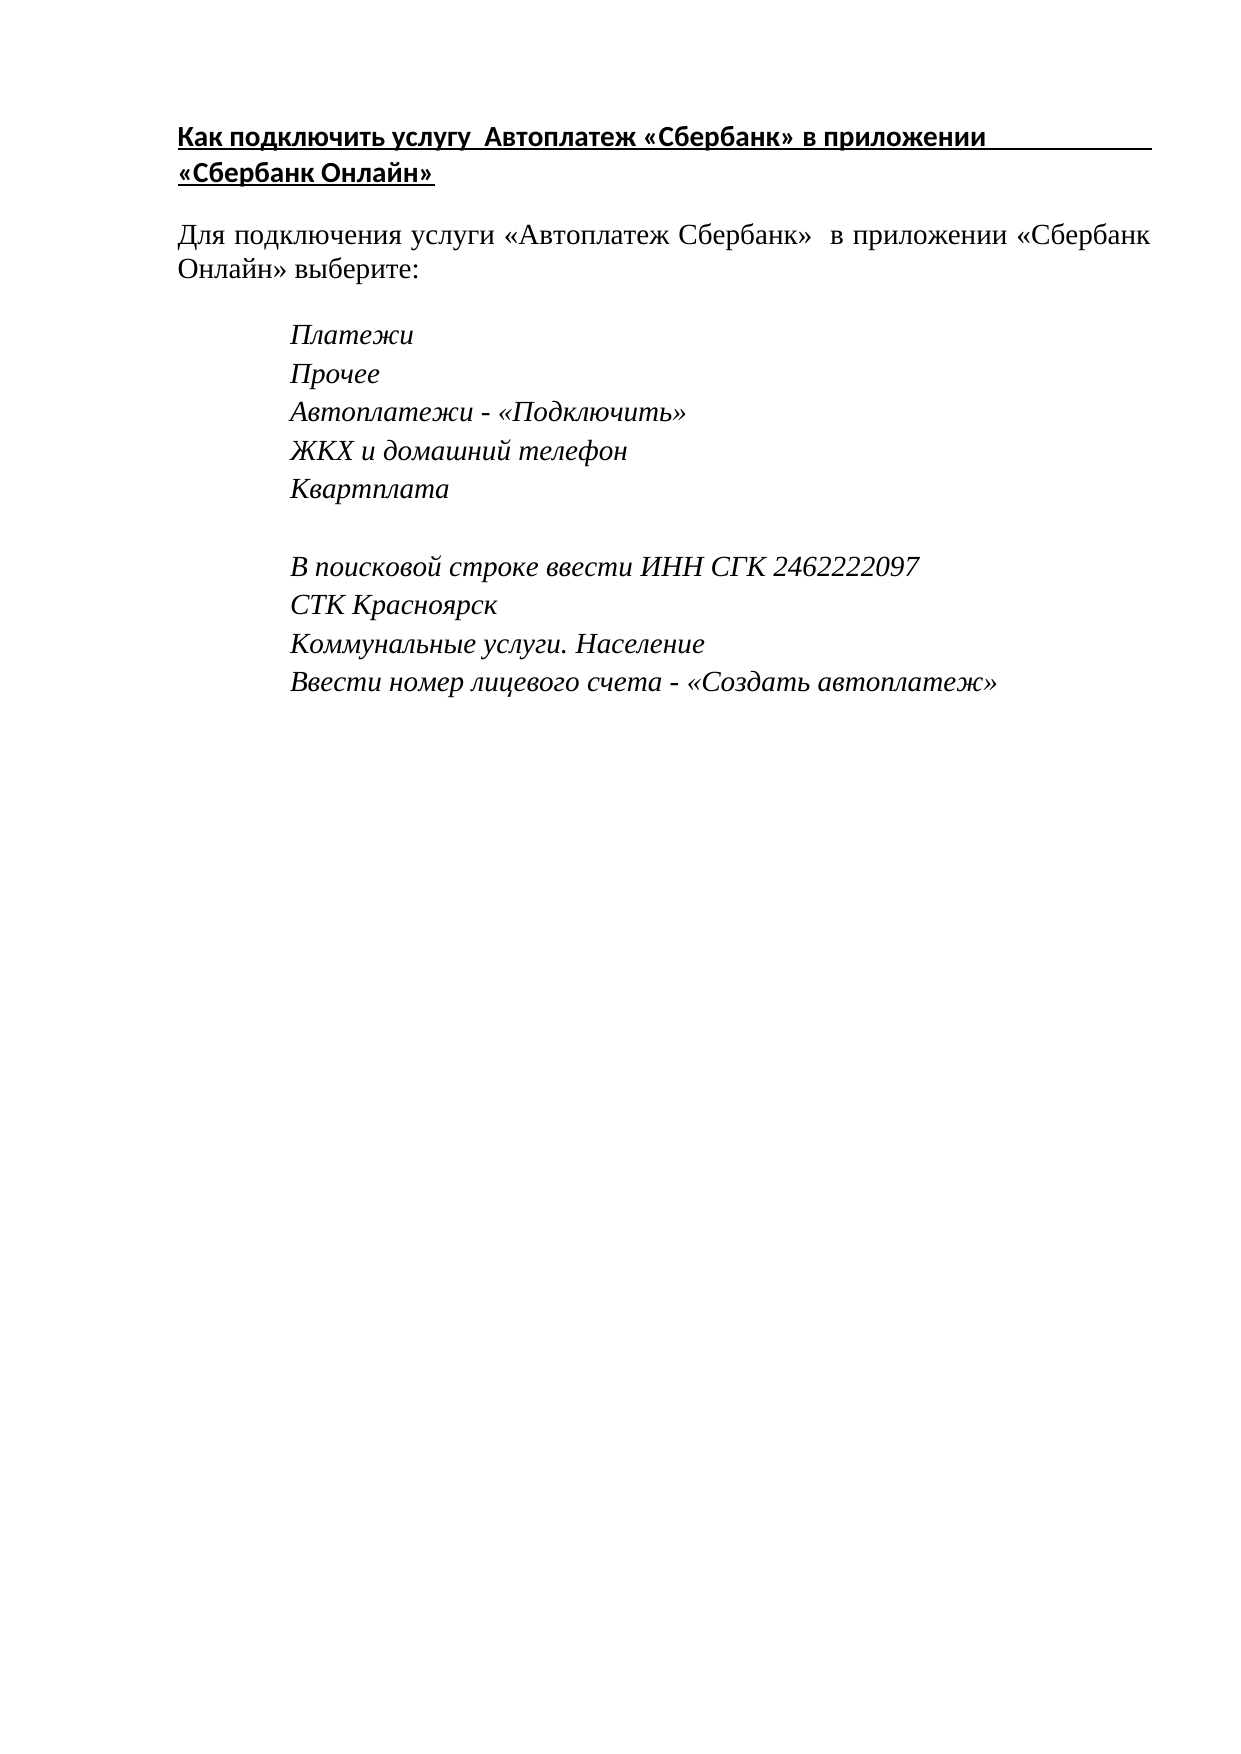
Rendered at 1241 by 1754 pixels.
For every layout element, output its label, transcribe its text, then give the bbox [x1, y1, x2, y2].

text Как подключить услугу Автоплатеж «Сбербанк» в приложении «Сбербанк Онлайн» [177, 118, 1152, 148]
text Как подключить услугу Автоплатеж «Сбербанк» в приложении «Сбербанк Онлайн» [177, 149, 1152, 189]
text Для подключения услуги «Автоплатеж Сбербанк» в приложении «Сбербанк Онлайн» выберите: [177, 217, 1152, 284]
list Прочее [290, 356, 1152, 389]
list Платежи [290, 317, 1152, 351]
list СТК Красноярск [290, 587, 1152, 621]
list Автоплатежи - «Подключить» [290, 394, 1152, 428]
list В поисковой строке ввести ИНН СГК 2462222097 [290, 549, 1152, 582]
list Ввести номер лицевого счета - «Создать автоплатеж» [290, 664, 1152, 698]
list Коммунальные услуги. Население [290, 626, 1152, 659]
list ЖКХ и домашний телефон [290, 433, 1152, 467]
list Квартплата [290, 472, 1152, 505]
